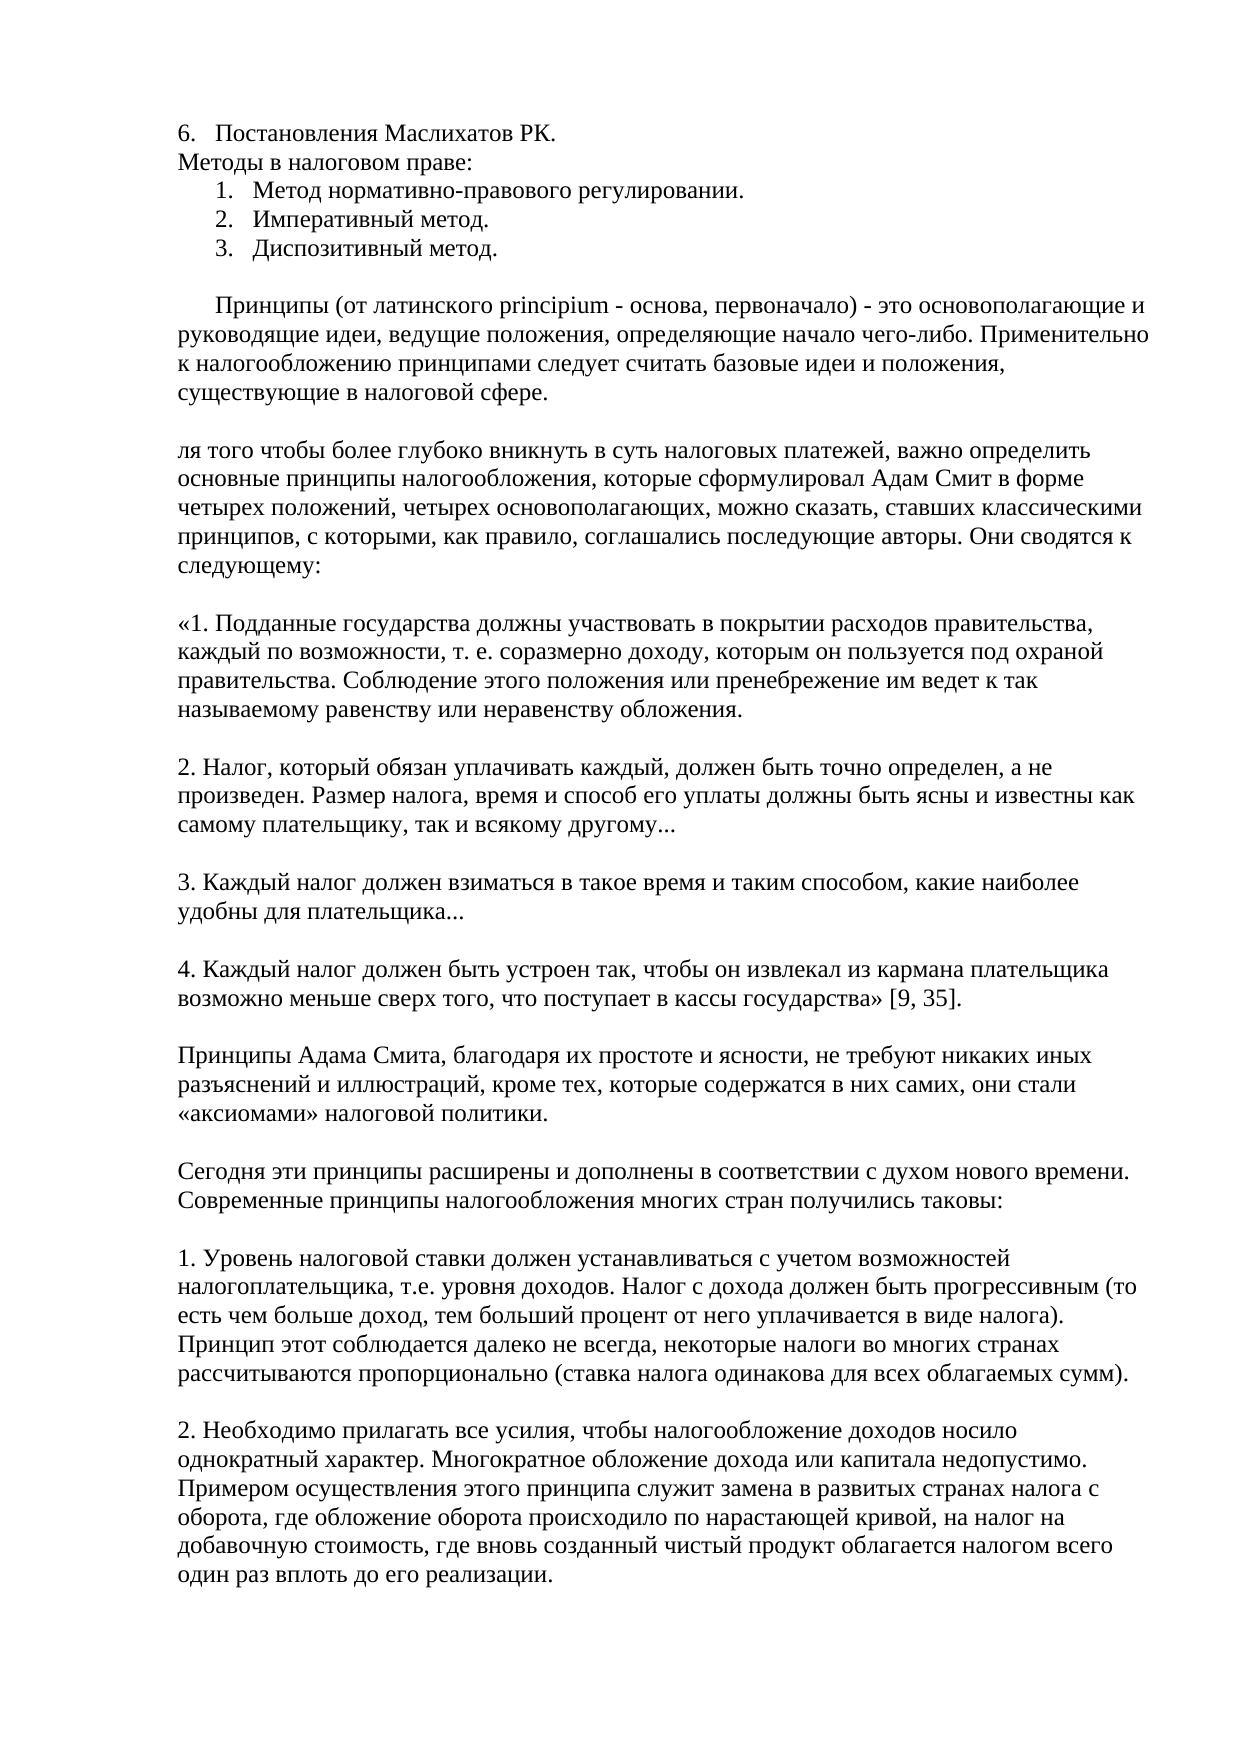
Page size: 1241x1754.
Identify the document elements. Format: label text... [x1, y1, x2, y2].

text 3. Каждый налог должен взиматься в такое время и таким способом, какие наиболее удобны для плательщика... [177, 867, 1152, 925]
text Сегодня эти принципы расширены и дополнены в соответствии с духом нового времени. Современные принципы налогообложения многих стран получились таковы: [177, 1156, 1152, 1213]
text Принципы (от латинского principium - основа, первоначало) - это основополагающие и руководящие идеи, ведущие положения, определяющие начало чего-либо. Применительно к налогообложению принципами следует считать базовые идеи и положения, существующие в налоговой сфере. [177, 291, 1152, 406]
text 1. Уровень налоговой ставки должен устанавливаться с учетом возможностей налогоплательщика, т.е. уровня доходов. Налог с дохода должен быть прогрессивным (то есть чем больше доход, тем больший процент от него уплачивается в виде налога). Принцип этот соблюдается далеко не всегда, некоторые налоги во многих странах рассчитываются пропорционально (ставка налога одинакова для всех облагаемых сумм). [177, 1243, 1152, 1386]
list Императивный метод. [215, 204, 1152, 233]
text 2. Необходимо прилагать все усилия, чтобы налогообложение доходов носило однократный характер. Многократное обложение дохода или капитала недопустимо. Примером осуществления этого принципа служит замена в развитых странах налога с оборота, где обложение оборота происходило по нарастающей кривой, на налог на добавочную стоимость, где вновь созданный чистый продукт облагается налогом всего один раз вплоть до его реализации. [177, 1416, 1152, 1588]
text 4. Каждый налог должен быть устроен так, чтобы он извлекал из кармана плательщика возможно меньше сверх того, что поступает в кассы государства» [9, 35]. [177, 954, 1152, 1011]
text Методы в налоговом праве: [177, 147, 1152, 176]
text «1. Подданные государства должны участвовать в покрытии расходов правительства, каждый по возможности, т. е. соразмерно доходу, которым он пользуется под охраной правительства. Соблюдение этого положения или пренебрежение им ведет к так называемому равенству или неравенству обложения. [177, 608, 1152, 723]
text 2. Налог, который обязан уплачивать каждый, должен быть точно определен, а не произведен. Размер налога, время и способ его уплаты должны быть ясны и известны как самому плательщику, так и всякому другому... [177, 752, 1152, 838]
text Принципы Адама Смита, благодаря их простоте и ясности, не требуют никаких иных разъяснений и иллюстраций, кроме тех, которые содержатся в них самих, они стали «аксиомами» налоговой политики. [177, 1041, 1152, 1127]
text ля того чтобы более глубоко вникнуть в суть налоговых платежей, важно определить основные принципы налогообложения, которые сформулировал Адам Смит в форме четырех положений, четырех основополагающих, можно сказать, ставших классическими принципов, с которыми, как правило, соглашались последующие авторы. Они сводятся к следующему: [177, 435, 1152, 578]
list Постановления Маслихатов РК. [177, 118, 1152, 147]
list Метод нормативно-правового регулировании. [215, 176, 1152, 204]
list Диспозитивный метод. [215, 233, 1152, 262]
